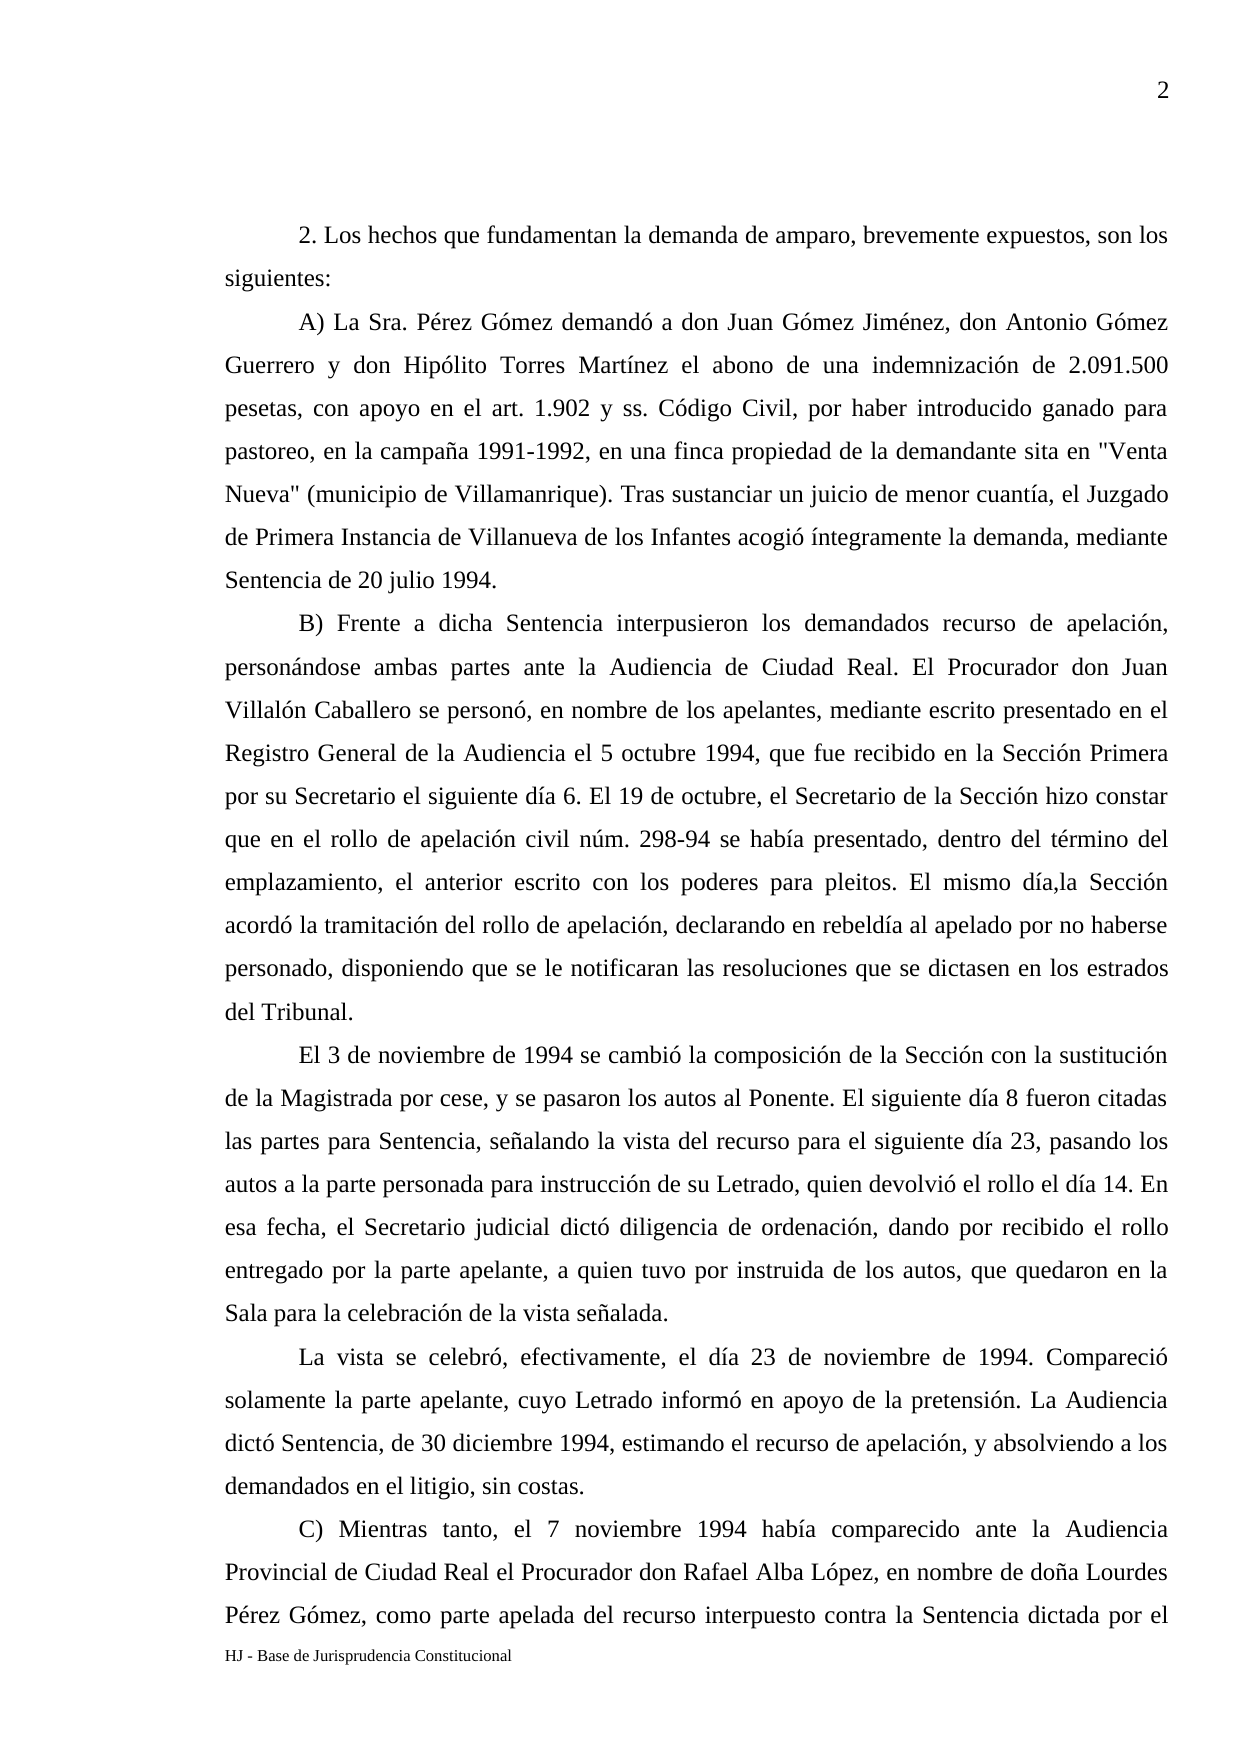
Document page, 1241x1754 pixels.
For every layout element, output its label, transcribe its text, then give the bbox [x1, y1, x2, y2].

text La vista se celebró, efectivamente, el día 23 de noviembre de 1994. Compareció solamente la parte apelante, cuyo Letrado informó en apoyo de la pretensión. La Audiencia dictó Sentencia, de 30 diciembre 1994, estimando el recurso de apelación, y absolviendo a los demandados en el litigio, sin costas. [224, 1342, 1169, 1500]
text A) La Sra. Pérez Gómez demandó a don Juan Gómez Jiménez, don Antonio Gómez Guerrero y don Hipólito Torres Martínez el abono de una indemnización de 2.091.500 pesetas, con apoyo en el art. 1.902 y ss. Código Civil, por haber introducido ganado para pastoreo, en la campaña 1991-1992, en una finca propiedad de la demandante sita en "Venta Nueva" (municipio de Villamanrique). Tras sustanciar un juicio de menor cuantía, el Juzgado de Primera Instancia de Villanueva de los Infantes acogió íntegramente la demanda, mediante Sentencia de 20 julio 1994. [224, 307, 1169, 594]
text B) Frente a dicha Sentencia interpusieron los demandados recurso de apelación, personándose ambas partes ante la Audiencia de Ciudad Real. El Procurador don Juan Villalón Caballero se personó, en nombre de los apelantes, mediante escrito presentado en el Registro General de la Audiencia el 5 octubre 1994, que fue recibido en la Sección Primera por su Secretario el siguiente día 6. El 19 de octubre, el Secretario de la Sección hizo constar que en el rollo de apelación civil núm. 298-94 se había presentado, dentro del término del emplazamiento, el anterior escrito con los poderes para pleitos. El mismo día,la Sección acordó la tramitación del rollo de apelación, declarando en rebeldía al apelado por no haberse personado, disponiendo que se le notificaran las resoluciones que se dictasen en los estrados del Tribunal. [224, 608, 1169, 1025]
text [224, 1514, 1169, 1629]
text 2. Los hechos que fundamentan la demanda de amparo, brevemente expuestos, son los siguientes: [224, 220, 1169, 292]
text El 3 de noviembre de 1994 se cambió la composición de la Sección con la sustitución de la Magistrada por cese, y se pasaron los autos al Ponente. El siguiente día 8 fueron citadas las partes para Sentencia, señalando la vista del recurso para el siguiente día 23, pasando los autos a la parte personada para instrucción de su Letrado, quien devolvió el rollo el día 14. En esa fecha, el Secretario judicial dictó diligencia de ordenación, dando por recibido el rollo entregado por la parte apelante, a quien tuvo por instruida de los autos, que quedaron en la Sala para la celebración de la vista señalada. [224, 1040, 1169, 1327]
